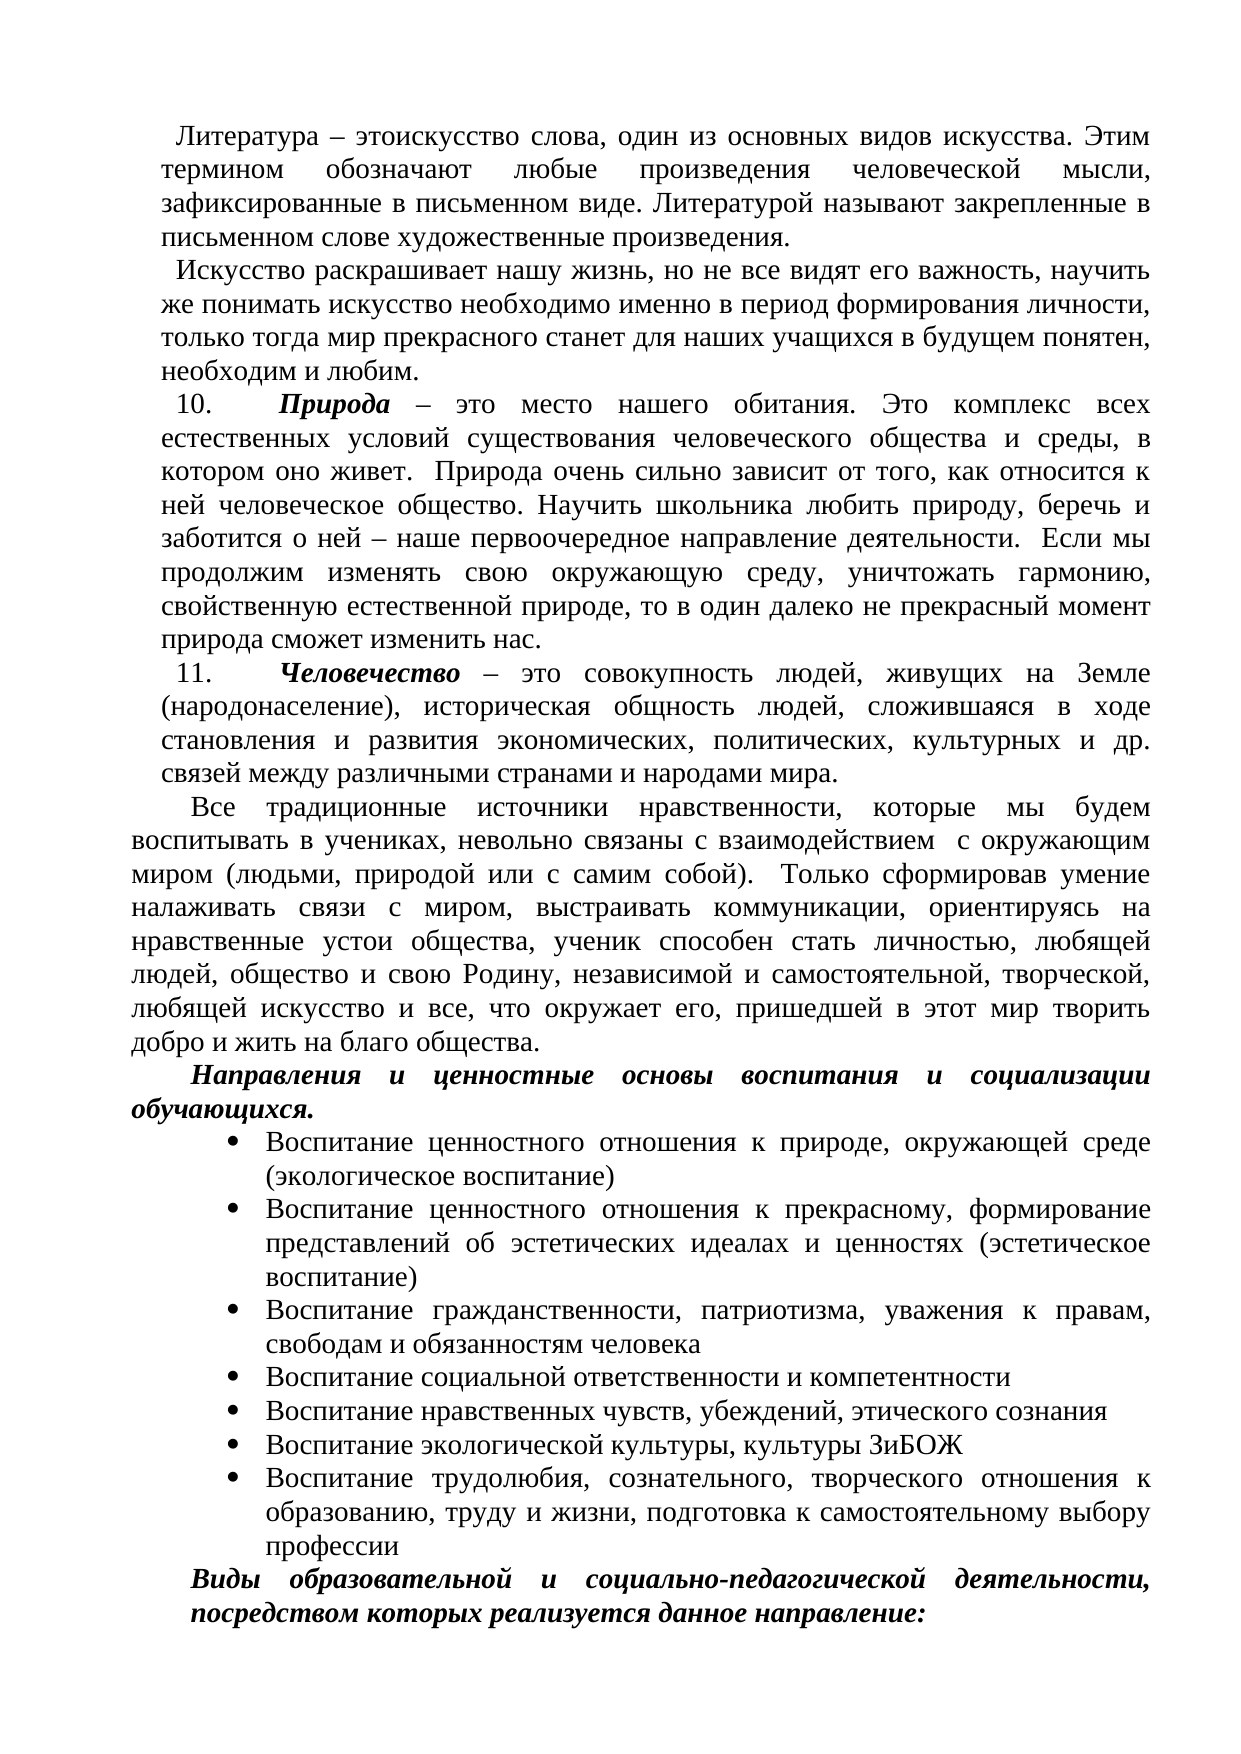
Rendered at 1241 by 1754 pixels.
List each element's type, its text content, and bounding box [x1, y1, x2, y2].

list Природа – это место нашего обитания. Это комплекс всех естественных условий существования человеческого общества и среды, в котором оно живет. Природа очень сильно зависит от того, как относится к ней человеческое общество. Научить школьника любить природу, беречь и заботится о ней – наше первоочередное направление деятельности. Если мы продолжим изменять свою окружающую среду, уничтожать гармонию, свойственную естественной природе, то в один далеко не прекрасный момент природа сможет изменить нас. [161, 386, 1152, 655]
list Воспитание ценностного отношения к прекрасному, формирование представлений об эстетических идеалах и ценностях (эстетическое воспитание) [228, 1192, 1152, 1292]
text Искусство раскрашивает нашу жизнь, но не все видят его важность, научить же понимать искусство необходимо именно в период формирования личности, только тогда мир прекрасного станет для наших учащихся в будущем понятен, необходим и любим. [161, 252, 1152, 386]
list Воспитание ценностного отношения к природе, окружающей среде (экологическое воспитание) [228, 1124, 1152, 1192]
list Человечество – это совокупность людей, живущих на Земле (народонаселение), историческая общность людей, сложившаяся в ходе становления и развития экономических, политических, культурных и др. связей между различными странами и народами мира. [161, 655, 1152, 789]
text Направления и ценностные основы воспитания и социализации обучающихся. [131, 1057, 1152, 1124]
text Виды образовательной и социально-педагогической деятельности, посредством которых реализуется данное направление: [190, 1561, 1152, 1628]
list Воспитание гражданственности, патриотизма, уважения к правам, свободам и обязанностям человека [228, 1292, 1152, 1359]
text Литература – этоискусство слова, один из основных видов искусства. Этим термином обозначают любые произведения человеческой мысли, зафиксированные в письменном виде. Литературой называют закрепленные в письменном слове художественные произведения. [161, 118, 1152, 252]
list Воспитание нравственных чувств, убеждений, этического сознания [228, 1393, 1152, 1427]
text Все традиционные источники нравственности, которые мы будем воспитывать в учениках, невольно связаны с взаимодействием с окружающим миром (людьми, природой или с самим собой). Только сформировав умение налаживать связи с миром, выстраивать коммуникации, ориентируясь на нравственные устои общества, ученик способен стать личностью, любящей людей, общество и свою Родину, независимой и самостоятельной, творческой, любящей искусство и все, что окружает его, пришедшей в этот мир творить добро и жить на благо общества. [131, 789, 1152, 1057]
list Воспитание трудолюбия, сознательного, творческого отношения к образованию, труду и жизни, подготовка к самостоятельному выбору профессии [228, 1460, 1152, 1561]
list Воспитание социальной ответственности и компетентности [228, 1359, 1152, 1393]
list Воспитание экологической культуры, культуры ЗиБОЖ [228, 1427, 1152, 1460]
